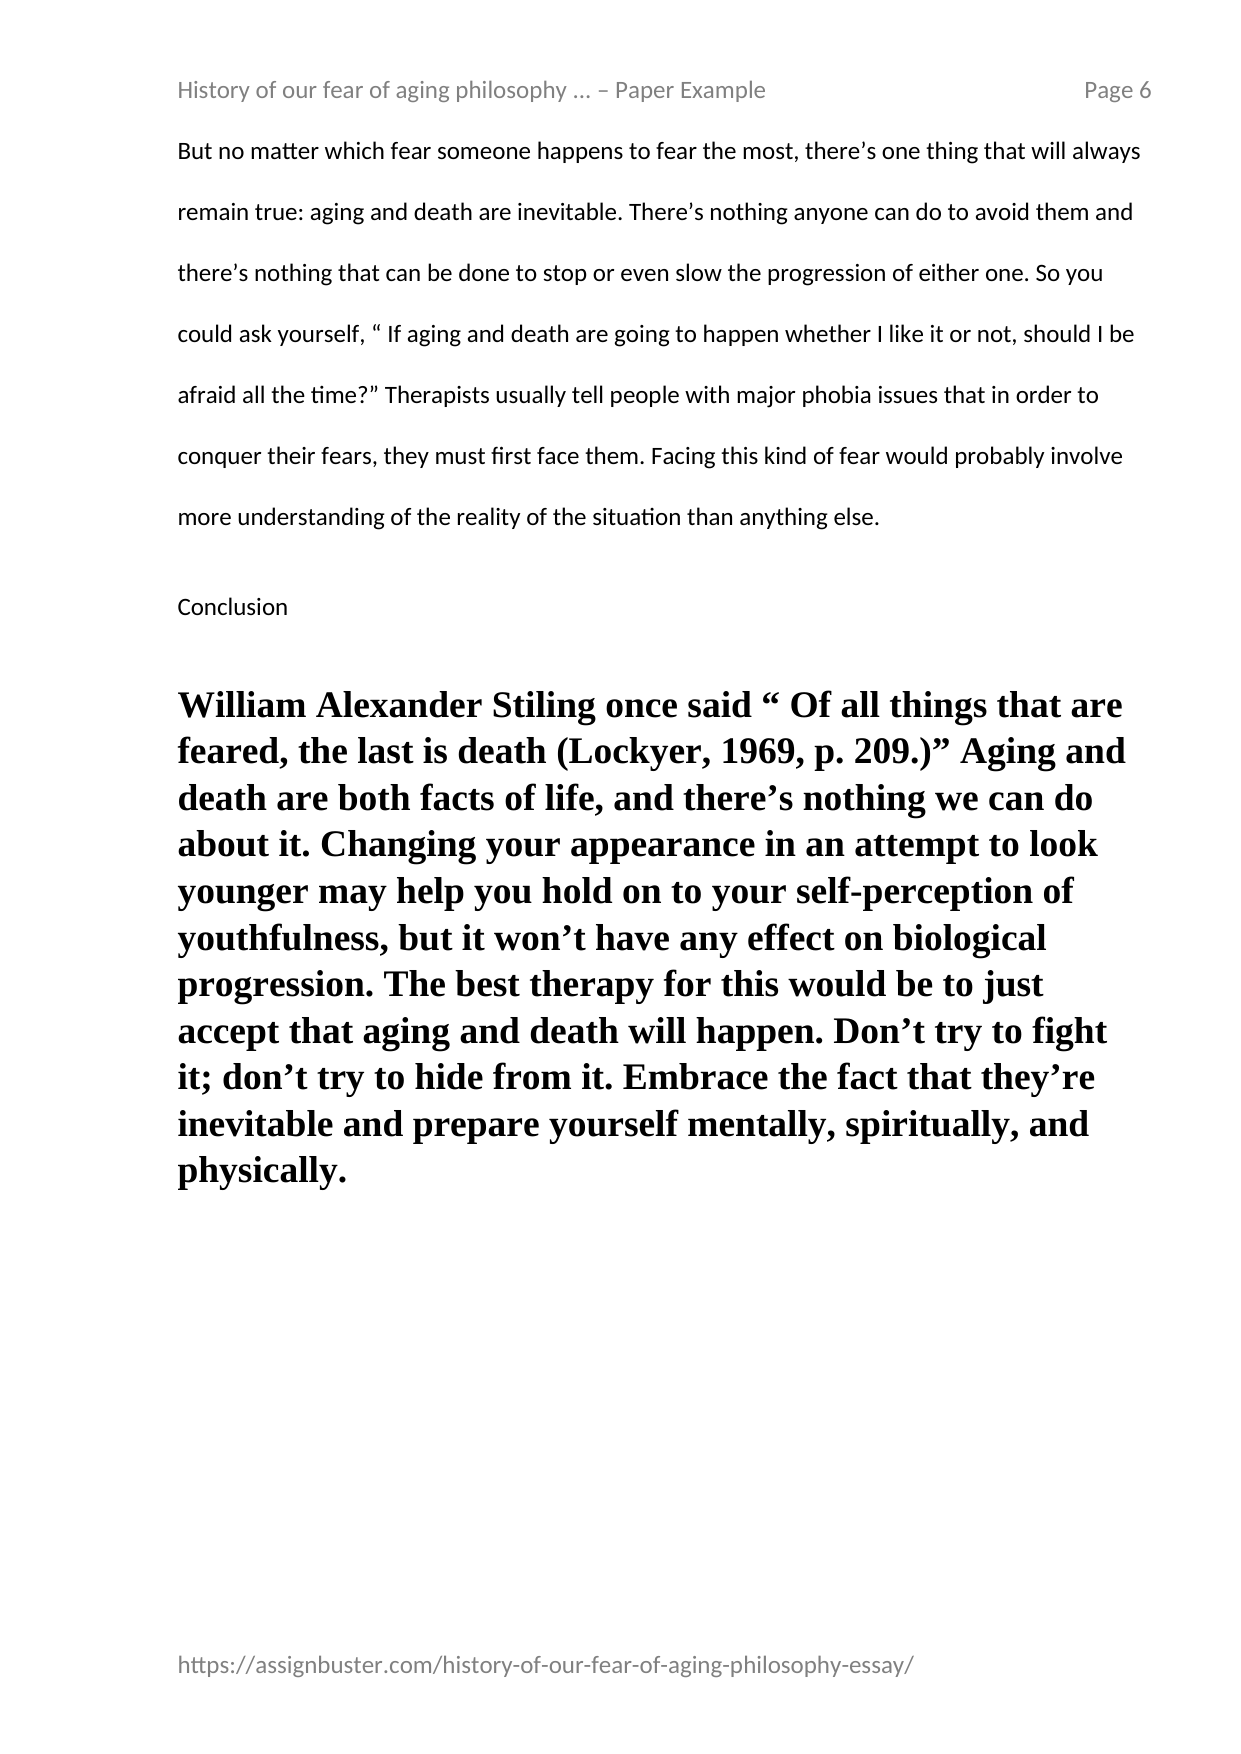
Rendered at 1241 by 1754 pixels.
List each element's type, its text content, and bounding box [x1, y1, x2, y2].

text But no matter which fear someone happens to fear the most, there’s one thing that will always remain true: aging and death are inevitable. There’s nothing anyone can do to avoid them and there’s nothing that can be done to stop or even slow the progression of either one. So you could ask yourself, “ If aging and death are going to happen whether I like it or not, should I be afraid all the time?” Therapists usually tell people with major phobia issues that in order to conquer their fears, they must first face them. Facing this kind of fear would probably involve more understanding of the reality of the situation than anything else. [177, 135, 1152, 532]
subtitle William Alexander Stiling once said “ Of all things that are feared, the last is death (Lockyer, 1969, p. 209.)” Aging and death are both facts of life, and there’s nothing we can do about it. Changing your appearance in an attempt to look younger may help you hold on to your self-perception of youthfulness, but it won’t have any effect on biological progression. The best therapy for this would be to just accept that aging and death will happen. Don’t try to fight it; don’t try to hide from it. Embrace the fact that they’re inevitable and prepare yourself mentally, spiritually, and physically. [177, 682, 1152, 1191]
text Conclusion [177, 592, 1152, 622]
